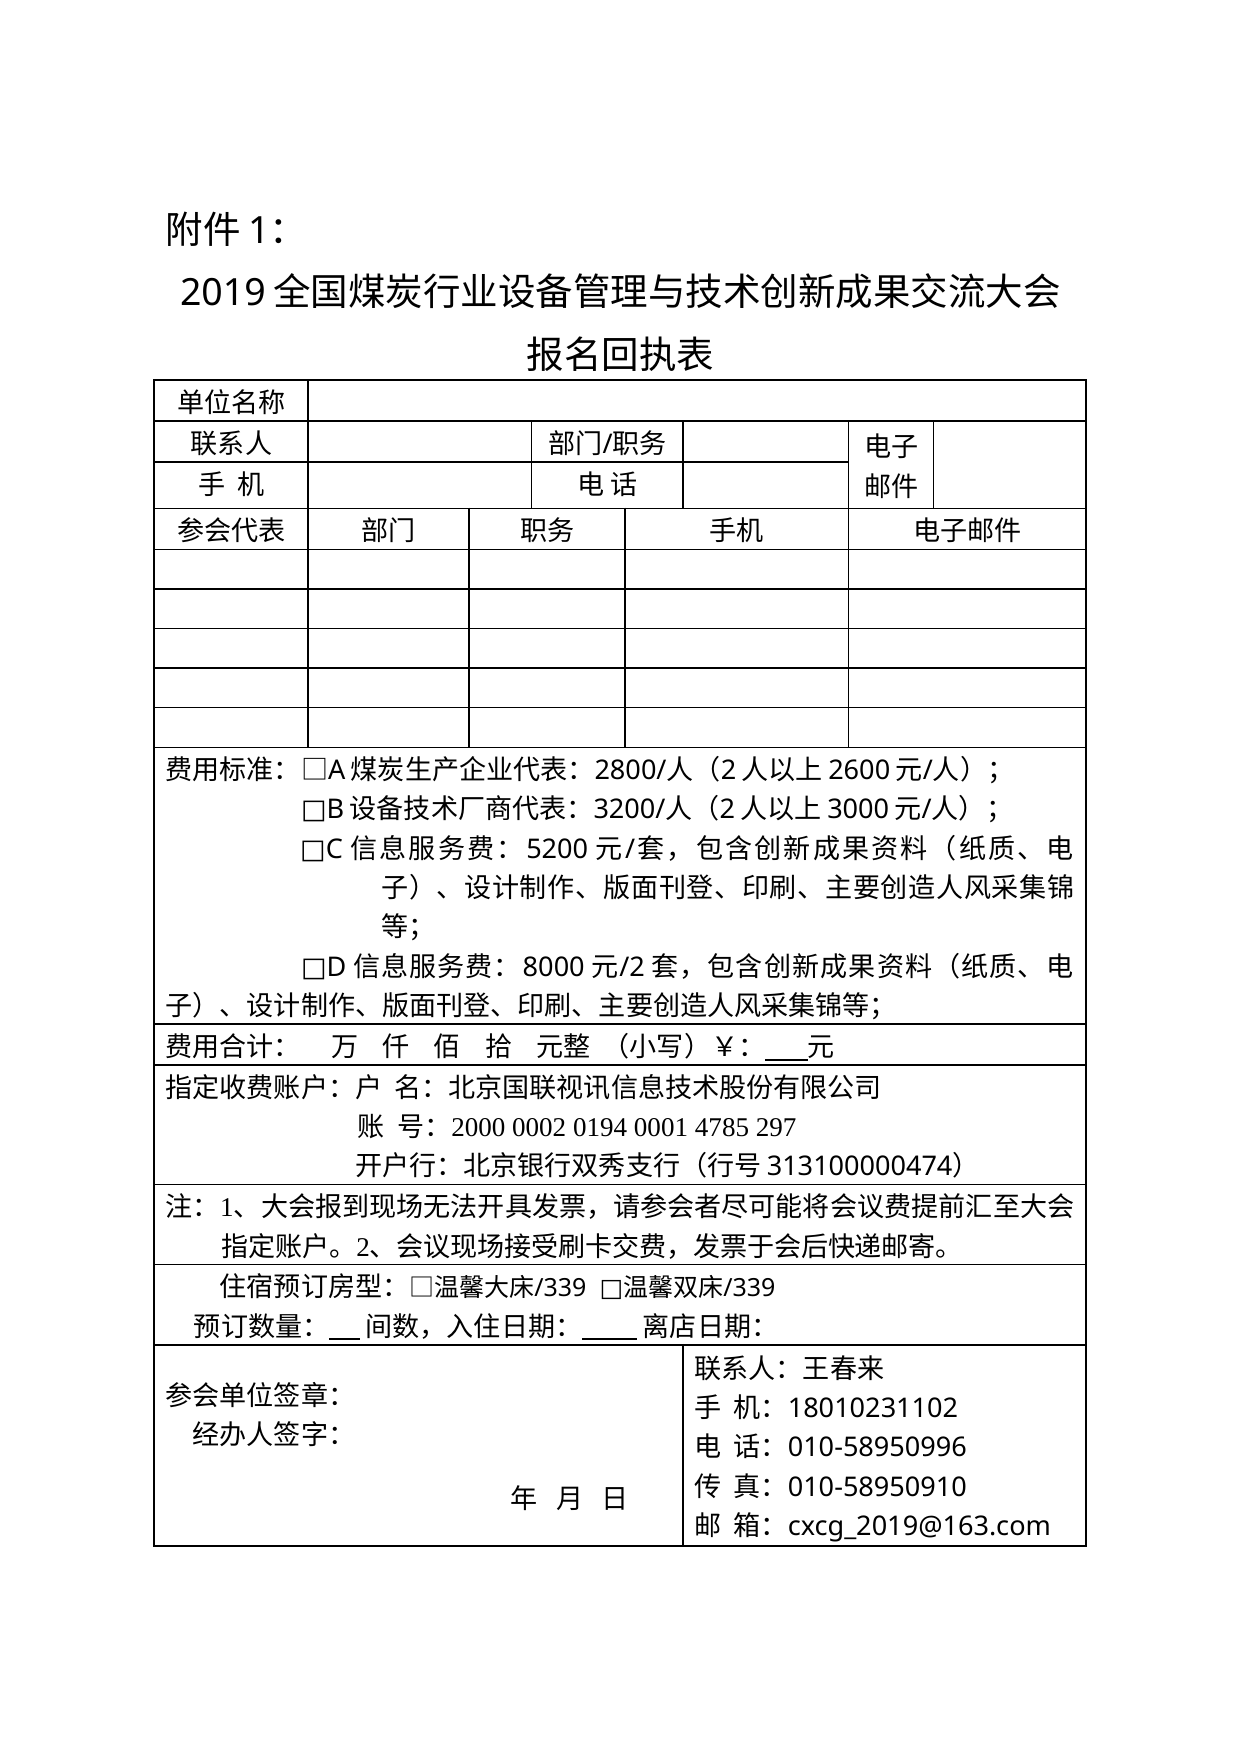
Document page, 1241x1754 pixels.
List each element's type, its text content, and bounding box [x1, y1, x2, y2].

table_cell [470, 708, 624, 746]
table_cell [155, 708, 307, 746]
table_cell [470, 590, 624, 628]
table_cell [626, 590, 848, 628]
table_cell 费用合计： 万 仟 佰 拾 元整 （小写）￥： 元 [155, 1025, 1085, 1064]
table_cell [309, 422, 531, 461]
table_cell 手机 [626, 509, 848, 548]
table_cell [849, 550, 1085, 588]
table_cell 职务 [470, 509, 624, 548]
table_cell 联系人 [155, 422, 307, 461]
table_cell 住宿预订房型：□温馨大床/339 □温馨双床/339 预订数量： 间数，入住日期： 离店日期： [155, 1265, 1085, 1344]
table_cell [155, 629, 307, 667]
table_cell [626, 669, 848, 707]
table_cell [849, 590, 1085, 628]
table_cell [155, 669, 307, 707]
table_cell [309, 590, 468, 628]
table_cell [470, 550, 624, 588]
table_header [309, 381, 1085, 420]
table_cell [309, 629, 468, 667]
table_cell [849, 629, 1085, 667]
table_header 单位名称 [155, 381, 307, 420]
table_cell [309, 550, 468, 588]
table_cell 电 话 [532, 463, 682, 508]
table_cell [155, 550, 307, 588]
table_cell [155, 590, 307, 628]
table_cell 费用标准：□A煤炭生产企业代表：2800/人（2人以上2600元/人）； □B设备技术厂商代表：3200/人（2人以上3000元/人）； □C信息服务费：5200元/套，包含创新成果资料（纸质、电子）、设计制作、版面刊登、印刷、主要创造人风采集锦等； □D信息服务费：8000元/2套，包含创新成果资料（纸质、电子）、设计制作、版面刊登、印刷、主要创造人风采集锦等； [155, 748, 1085, 1023]
table_cell 参会代表 [155, 509, 307, 548]
text 报名回执表 [165, 317, 1075, 379]
table_cell [626, 629, 848, 667]
table_cell 注：1、大会报到现场无法开具发票，请参会者尽可能将会议费提前汇至大会指定账户。2、会议现场接受刷卡交费，发票于会后快递邮寄。 [155, 1185, 1085, 1264]
table_cell [934, 422, 1085, 508]
table_cell 部门/职务 [532, 422, 682, 461]
table_cell [626, 708, 848, 746]
table_cell 参会单位签章： 经办人签字： 年 月 日 [155, 1346, 682, 1545]
text 附件1： [165, 192, 1075, 254]
table_cell [309, 708, 468, 746]
table_cell 部门 [309, 509, 468, 548]
table_cell [309, 463, 531, 508]
table_cell 指定收费账户：户 名：北京国联视讯信息技术股份有限公司 账 号：2000 0002 0194 0001 4785 297 开户行：北京银行双秀支行（行号313100000474） [155, 1066, 1085, 1184]
table_cell 电子邮件 [849, 422, 933, 508]
table_cell 电子邮件 [849, 509, 1085, 548]
table_cell [470, 629, 624, 667]
table_cell [470, 669, 624, 707]
table_cell [309, 669, 468, 707]
table_cell [849, 708, 1085, 746]
table_cell 联系人：王春来 手 机：18010231102 电 话：010-58950996 传 真：010-58950910 邮 箱：cxcg_2019@163.com [684, 1346, 1085, 1545]
table_cell [684, 422, 848, 461]
table_cell 手 机 [155, 463, 307, 508]
text 2019全国煤炭行业设备管理与技术创新成果交流大会 [165, 254, 1075, 317]
table_cell [626, 550, 848, 588]
table_cell [849, 669, 1085, 707]
table_cell [684, 463, 848, 508]
